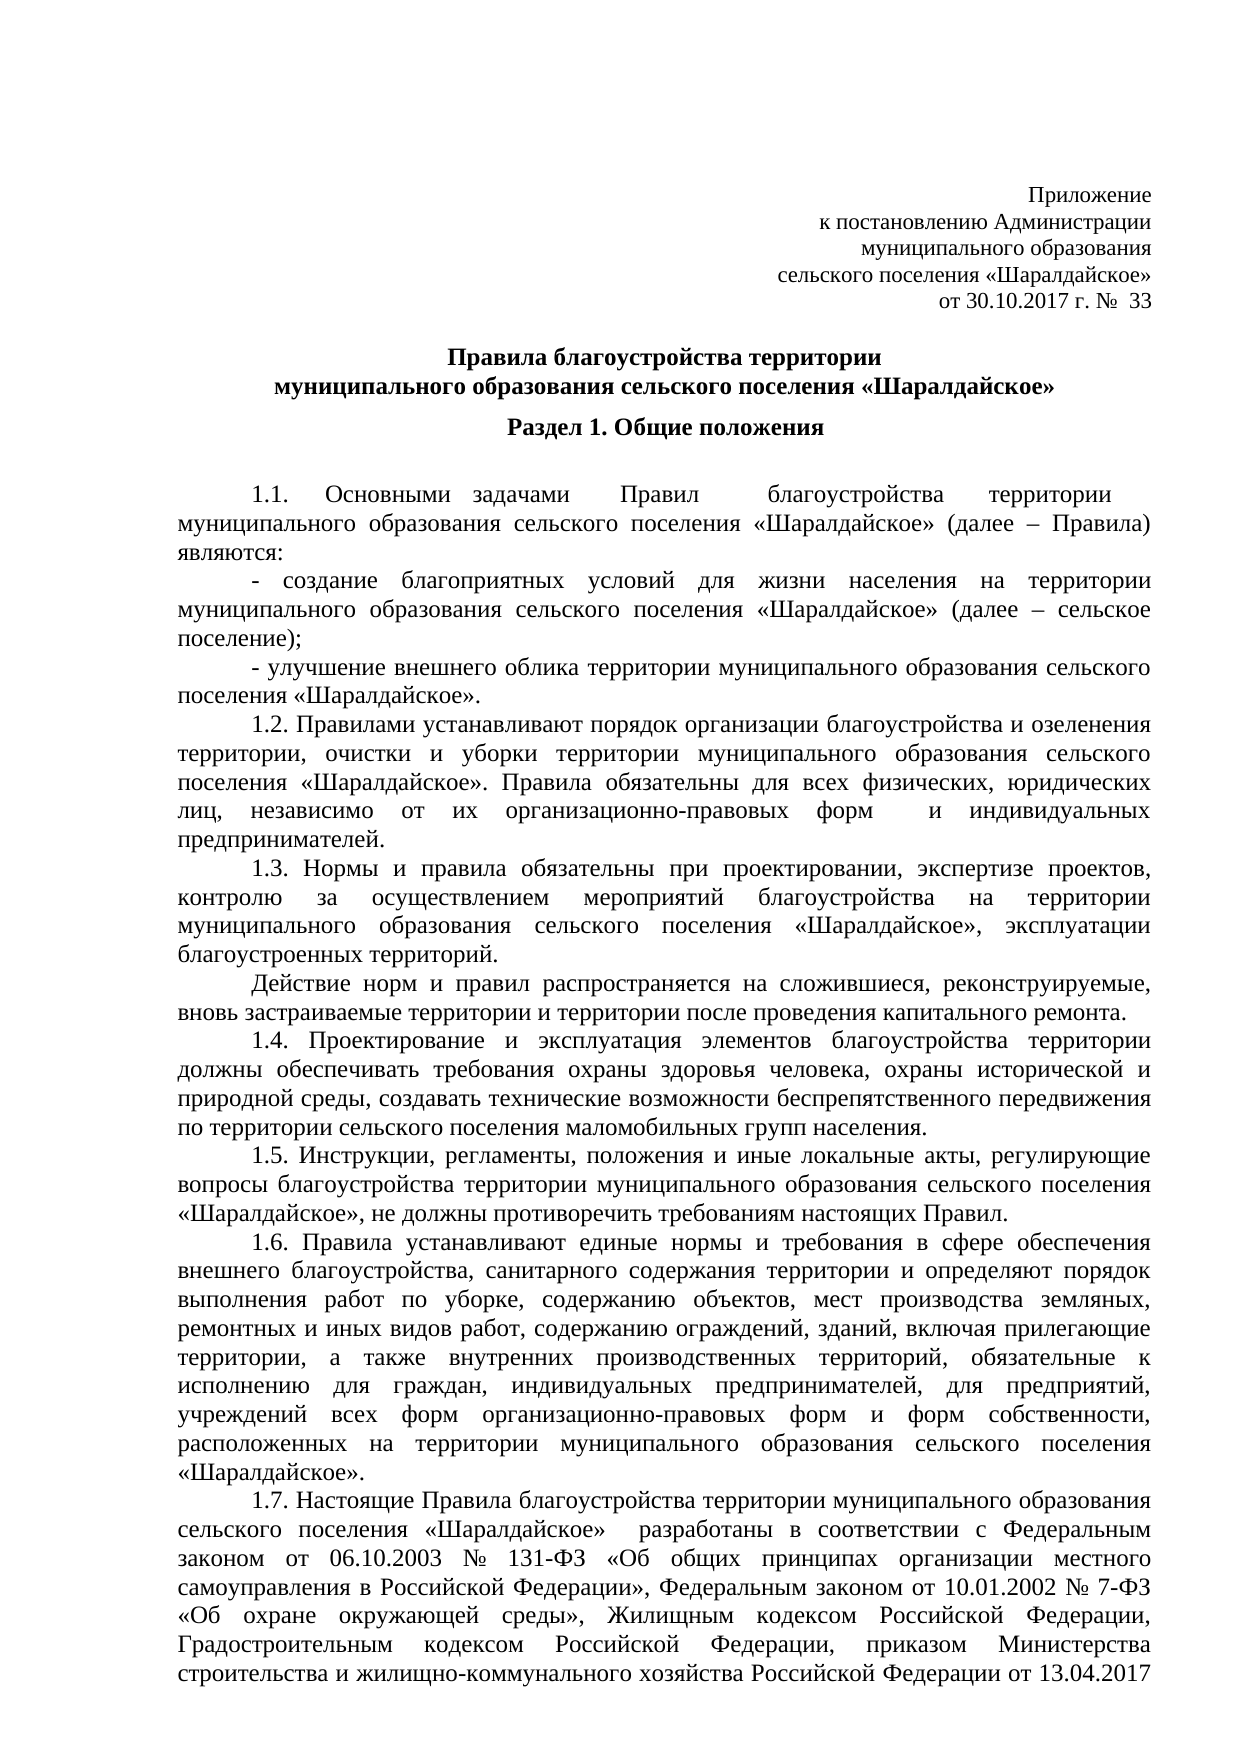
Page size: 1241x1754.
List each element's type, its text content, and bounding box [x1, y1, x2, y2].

text - создание благоприятных условий для жизни населения на территории муниципального образования сельского поселения «Шаралдайское» (далее – сельское поселение); [177, 566, 1152, 652]
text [177, 1486, 1152, 1687]
text 1.4. Проектирование и эксплуатация элементов благоустройства территории должны обеспечивать требования охраны здоровья человека, охраны исторической и природной среды, создавать технические возможности беспрепятственного передвижения по территории сельского поселения маломобильных групп населения. [177, 1026, 1152, 1141]
text Раздел 1. Общие положения [177, 412, 1154, 441]
text к постановлению Администрации [177, 208, 1152, 234]
text от 30.10.2017 г. № 33 [177, 287, 1152, 313]
text - улучшение внешнего облика территории муниципального образования сельского поселения «Шаралдайское». [177, 652, 1152, 709]
title Правила благоустройства территории [177, 342, 1152, 371]
text 1.2. Правилами устанавливают порядок организации благоустройства и озеленения территории, очистки и уборки территории муниципального образования сельского поселения «Шаралдайское». Правила обязательны для всех физических, юридических лиц, независимо от их организационно-правовых форм и индивидуальных предпринимателей. [177, 709, 1152, 853]
text Приложение [177, 182, 1152, 208]
text Действие норм и правил распространяется на сложившиеся, реконструируемые, вновь застраиваемые территории и территории после проведения капитального ремонта. [177, 968, 1152, 1026]
text 1.1. Основными задачами Правил благоустройства территории муниципального образования сельского поселения «Шаралдайское» (далее – Правила) являются: [177, 479, 1152, 566]
text 1.5. Инструкции, регламенты, положения и иные локальные акты, регулирующие вопросы благоустройства территории муниципального образования сельского поселения «Шаралдайское», не должны противоречить требованиям настоящих Правил. [177, 1141, 1152, 1227]
text 1.6. Правила устанавливают единые нормы и требования в сфере обеспечения внешнего благоустройства, санитарного содержания территории и определяют порядок выполнения работ по уборке, содержанию объектов, мест производства земляных, ремонтных и иных видов работ, содержанию ограждений, зданий, включая прилегающие территории, а также внутренних производственных территорий, обязательные к исполнению для граждан, индивидуальных предпринимателей, для предприятий, учреждений всех форм организационно-правовых форм и форм собственности, расположенных на территории муниципального образования сельского поселения «Шаралдайское». [177, 1227, 1152, 1486]
text сельского поселения «Шаралдайское» [177, 261, 1152, 287]
text 1.3. Нормы и правила обязательны при проектировании, экспертизе проектов, контролю за осуществлением мероприятий благоустройства на территории муниципального образования сельского поселения «Шаралдайское», эксплуатации благоустроенных территорий. [177, 853, 1152, 968]
text муниципального образования [177, 234, 1152, 261]
title муниципального образования сельского поселения «Шаралдайское» [177, 371, 1152, 399]
